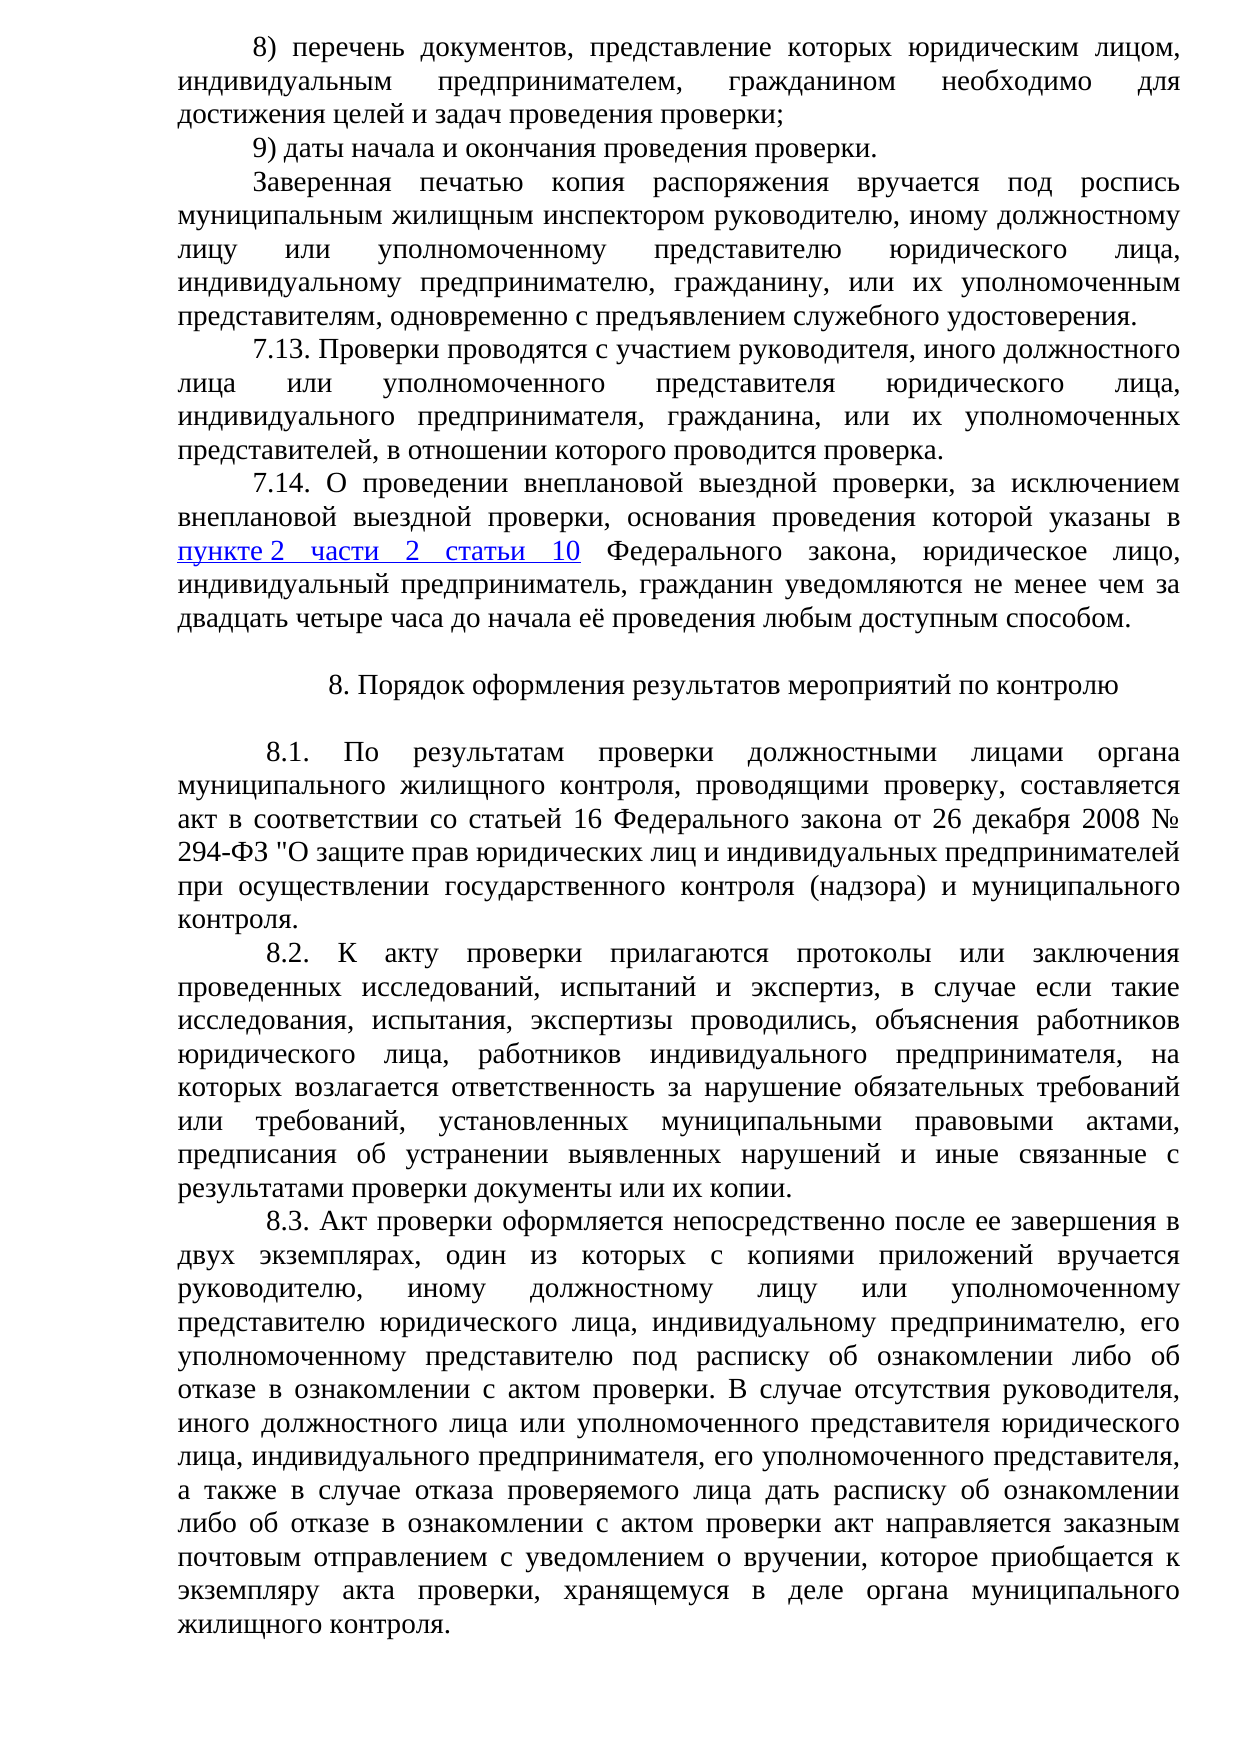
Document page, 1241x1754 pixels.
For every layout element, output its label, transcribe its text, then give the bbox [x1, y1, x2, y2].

text 8.3. Акт проверки оформляется непосредственно после ее завершения в двух экземплярах, один из которых с копиями приложений вручается руководителю, иному должностному лицу или уполномоченному представителю юридического лица, индивидуальному предпринимателю, его уполномоченному представителю под расписку об ознакомлении либо об отказе в ознакомлении с актом проверки. В случае отсутствия руководителя, иного должностного лица или уполномоченного представителя юридического лица, индивидуального предпринимателя, его уполномоченного представителя, а также в случае отказа проверяемого лица дать расписку об ознакомлении либо об отказе в ознакомлении с актом проверки акт направляется заказным почтовым отправлением с уведомлением о вручении, которое приобщается к экземпляру акта проверки, хранящемуся в деле органа муниципального жилищного контроля. [177, 1203, 1181, 1639]
text 9) даты начала и окончания проведения проверки. [177, 130, 1181, 164]
text Заверенная печатью копия распоряжения вручается под роспись муниципальным жилищным инспектором руководителю, иному должностному лицу или уполномоченному представителю юридического лица, индивидуальному предпринимателю, гражданину, или их уполномоченным представителям, одновременно с предъявлением служебного удостоверения. [177, 164, 1181, 331]
text 7.13. Проверки проводятся с участием руководителя, иного должностного лица или уполномоченного представителя юридического лица, индивидуального предпринимателя, гражданина, или их уполномоченных представителей, в отношении которого проводится проверка. [177, 331, 1181, 466]
text 8) перечень документов, представление которых юридическим лицом, индивидуальным предпринимателем, гражданином необходимо для достижения целей и задач проведения проверки; [177, 29, 1181, 130]
text 8. Порядок оформления результатов мероприятий по контролю [177, 667, 1181, 700]
text 8.2. К акту проверки прилагаются протоколы или заключения проведенных исследований, испытаний и экспертиз, в случае если такие исследования, испытания, экспертизы проводились, объяснения работников юридического лица, работников индивидуального предпринимателя, на которых возлагается ответственность за нарушение обязательных требований или требований, установленных муниципальными правовыми актами, предписания об устранении выявленных нарушений и иные связанные с результатами проверки документы или их копии. [177, 935, 1181, 1203]
text 8.1. По результатам проверки должностными лицами органа муниципального жилищного контроля, проводящими проверку, составляется акт в соответствии со статьей 16 Федерального закона от 26 декабря 2008 № 294-ФЗ "О защите прав юридических лиц и индивидуальных предпринимателей при осуществлении государственного контроля (надзора) и муниципального контроля. [177, 734, 1181, 935]
text 7.14. О проведении внеплановой выездной проверки, за исключением внеплановой выездной проверки, основания проведения которой указаны в пункте 2 части 2 статьи 10 Федерального закона, юридическое лицо, индивидуальный предприниматель, гражданин уведомляются не менее чем за двадцать четыре часа до начала её проведения любым доступным способом. [177, 466, 1181, 633]
